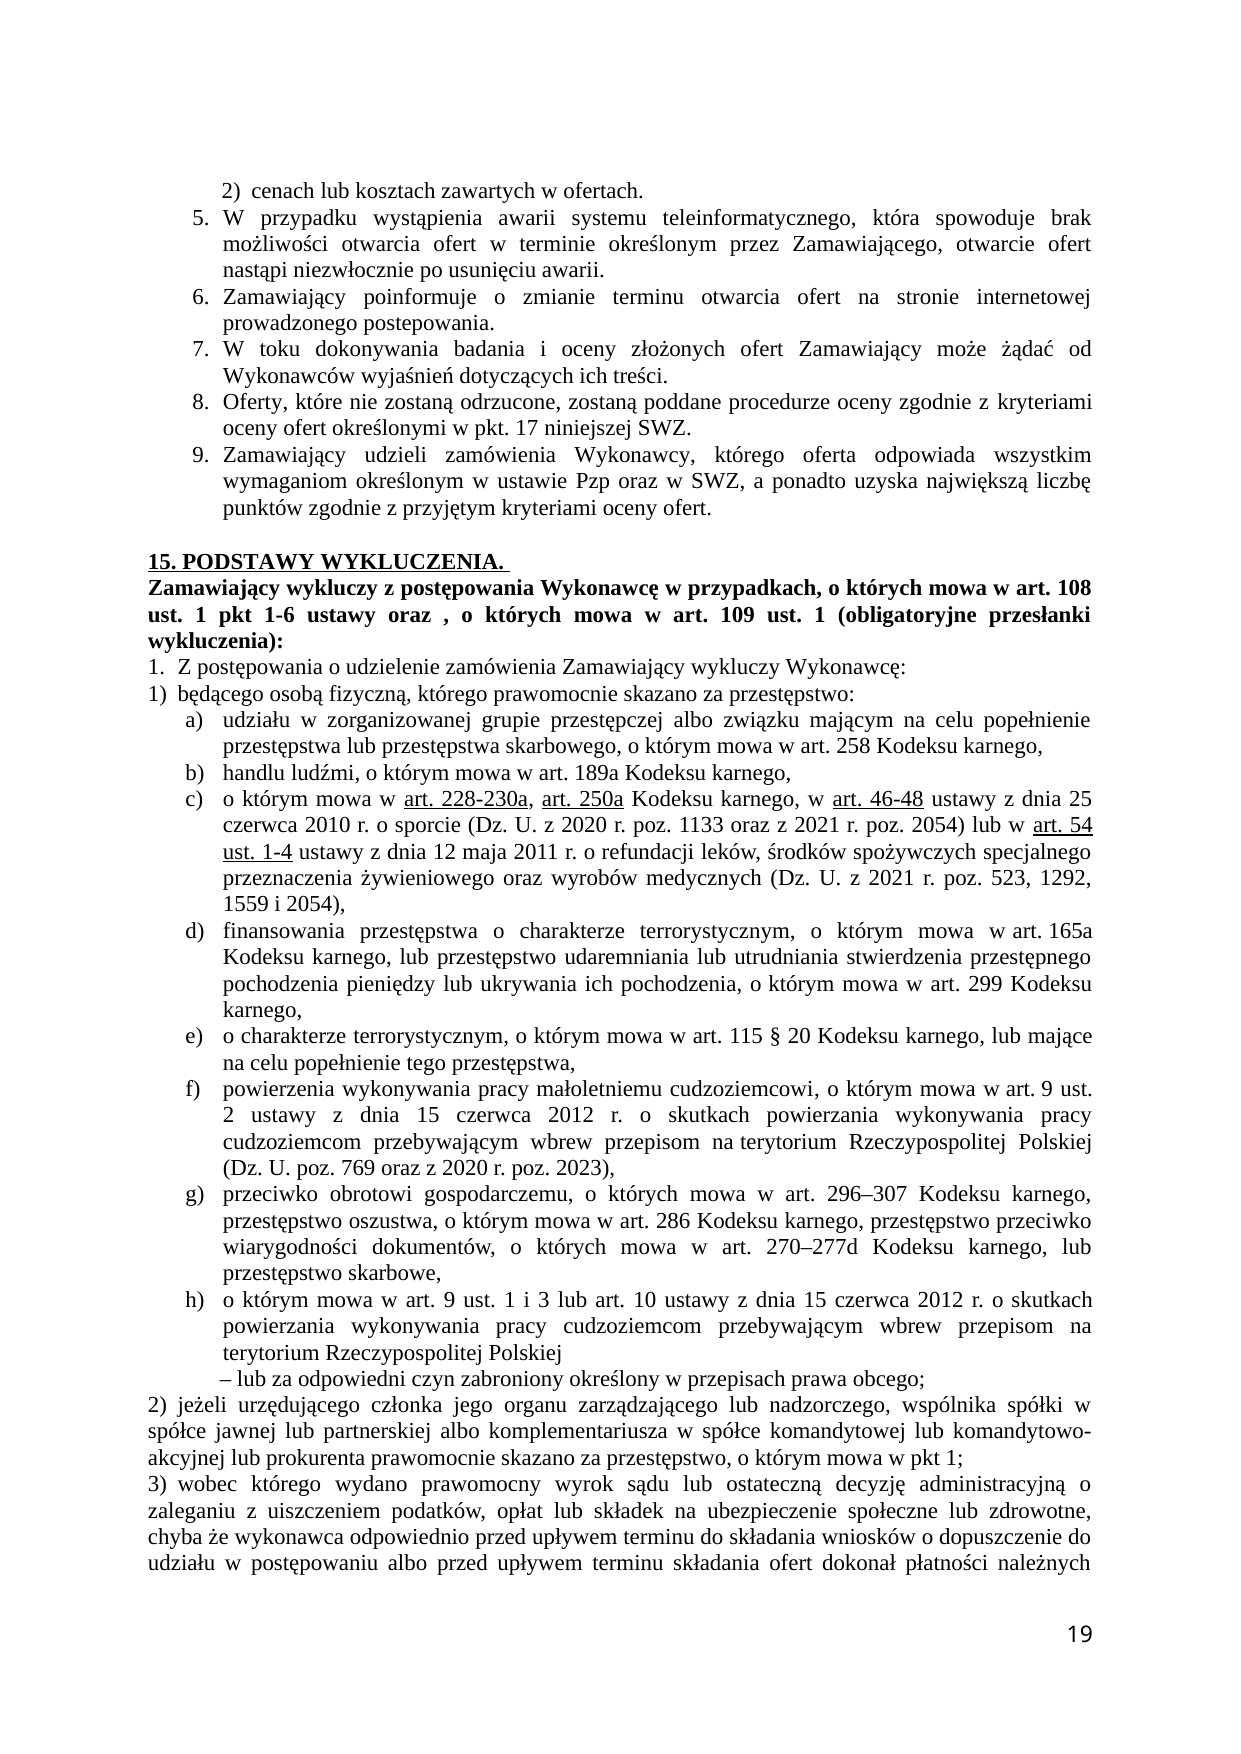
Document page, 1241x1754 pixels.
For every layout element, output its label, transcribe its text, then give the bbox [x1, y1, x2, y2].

list finansowania przestępstwa o charakterze terrorystycznym, o którym mowa w art. 165a Kodeksu karnego, lub przestępstwo udaremniania lub utrudniania stwierdzenia przestępnego pochodzenia pieniędzy lub ukrywania ich pochodzenia, o którym mowa w art. 299 Kodeksu karnego, [185, 917, 1093, 1022]
list o charakterze terrorystycznym, o którym mowa w art. 115 § 20 Kodeksu karnego, lub mające na celu popełnienie tego przestępstwa, [185, 1022, 1093, 1075]
text – lub za odpowiedni czyn zabroniony określony w przepisach prawa obcego; [219, 1365, 1093, 1391]
list o którym mowa w art. 228-230a, art. 250a Kodeksu karnego, w art. 46-48 ustawy z dnia 25 czerwca 2010 r. o sporcie (Dz. U. z 2020 r. poz. 1133 oraz z 2021 r. poz. 2054) lub w art. 54 ust. 1-4 ustawy z dnia 12 maja 2011 r. o refundacji leków, środków spożywczych specjalnego przeznaczenia żywieniowego oraz wyrobów medycznych (Dz. U. z 2021 r. poz. 523, 1292, 1559 i 2054), [185, 785, 1093, 917]
list handlu ludźmi, o którym mowa w art. 189a Kodeksu karnego, [185, 759, 1093, 785]
list o którym mowa w art. 9 ust. 1 i 3 lub art. 10 ustawy z dnia 15 czerwca 2012 r. o skutkach powierzania wykonywania pracy cudzoziemcom przebywającym wbrew przepisom na terytorium Rzeczypospolitej Polskiej [185, 1286, 1093, 1365]
list udziału w zorganizowanej grupie przestępczej albo związku mającym na celu popełnienie przestępstwa lub przestępstwa skarbowego, o którym mowa w art. 258 Kodeksu karnego, [185, 706, 1093, 759]
list jeżeli urzędującego członka jego organu zarządzającego lub nadzorczego, wspólnika spółki w spółce jawnej lub partnerskiej albo komplementariusza w spółce komandytowej lub komandytowo-akcyjnej lub prokurenta prawomocnie skazano za przestępstwo, o którym mowa w pkt 1; [148, 1391, 1093, 1470]
list W przypadku wystąpienia awarii systemu teleinformatycznego, która spowoduje brak możliwości otwarcia ofert w terminie określonym przez Zamawiającego, otwarcie ofert nastąpi niezwłocznie po usunięciu awarii. [192, 204, 1093, 283]
list W toku dokonywania badania i oceny złożonych ofert Zamawiający może żądać od Wykonawców wyjaśnień dotyczących ich treści. [192, 335, 1093, 388]
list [148, 1470, 1093, 1576]
list Zamawiający poinformuje o zmianie terminu otwarcia ofert na stronie internetowej prowadzonego postepowania. [192, 283, 1093, 335]
list przeciwko obrotowi gospodarczemu, o których mowa w art. 296–307 Kodeksu karnego, przestępstwo oszustwa, o którym mowa w art. 286 Kodeksu karnego, przestępstwo przeciwko wiarygodności dokumentów, o których mowa w art. 270–277d Kodeksu karnego, lub przestępstwo skarbowe, [185, 1180, 1093, 1286]
text 15. PODSTAWY WYKLUCZENIA. [148, 548, 1093, 574]
list będącego osobą fizyczną, którego prawomocnie skazano za przestępstwo: [148, 680, 1093, 706]
list cenach lub kosztach zawartych w ofertach. [221, 177, 1093, 204]
list Z postępowania o udzielenie zamówienia Zamawiający wykluczy Wykonawcę: [148, 653, 1093, 680]
text Zamawiający wykluczy z postępowania Wykonawcę w przypadkach, o których mowa w art. 108 ust. 1 pkt 1-6 ustawy oraz , o których mowa w art. 109 ust. 1 (obligatoryjne przesłanki wykluczenia): [148, 574, 1093, 653]
list powierzenia wykonywania pracy małoletniemu cudzoziemcowi, o którym mowa w art. 9 ust. 2 ustawy z dnia 15 czerwca 2012 r. o skutkach powierzania wykonywania pracy cudzoziemcom przebywającym wbrew przepisom na terytorium Rzeczypospolitej Polskiej (Dz. U. poz. 769 oraz z 2020 r. poz. 2023), [185, 1075, 1093, 1180]
list Oferty, które nie zostaną odrzucone, zostaną poddane procedurze oceny zgodnie z kryteriami oceny ofert określonymi w pkt. 17 niniejszej SWZ. [192, 388, 1093, 441]
list Zamawiający udzieli zamówienia Wykonawcy, którego oferta odpowiada wszystkim wymaganiom określonym w ustawie Pzp oraz w SWZ, a ponadto uzyska największą liczbę punktów zgodnie z przyjętym kryteriami oceny ofert. [192, 441, 1093, 520]
